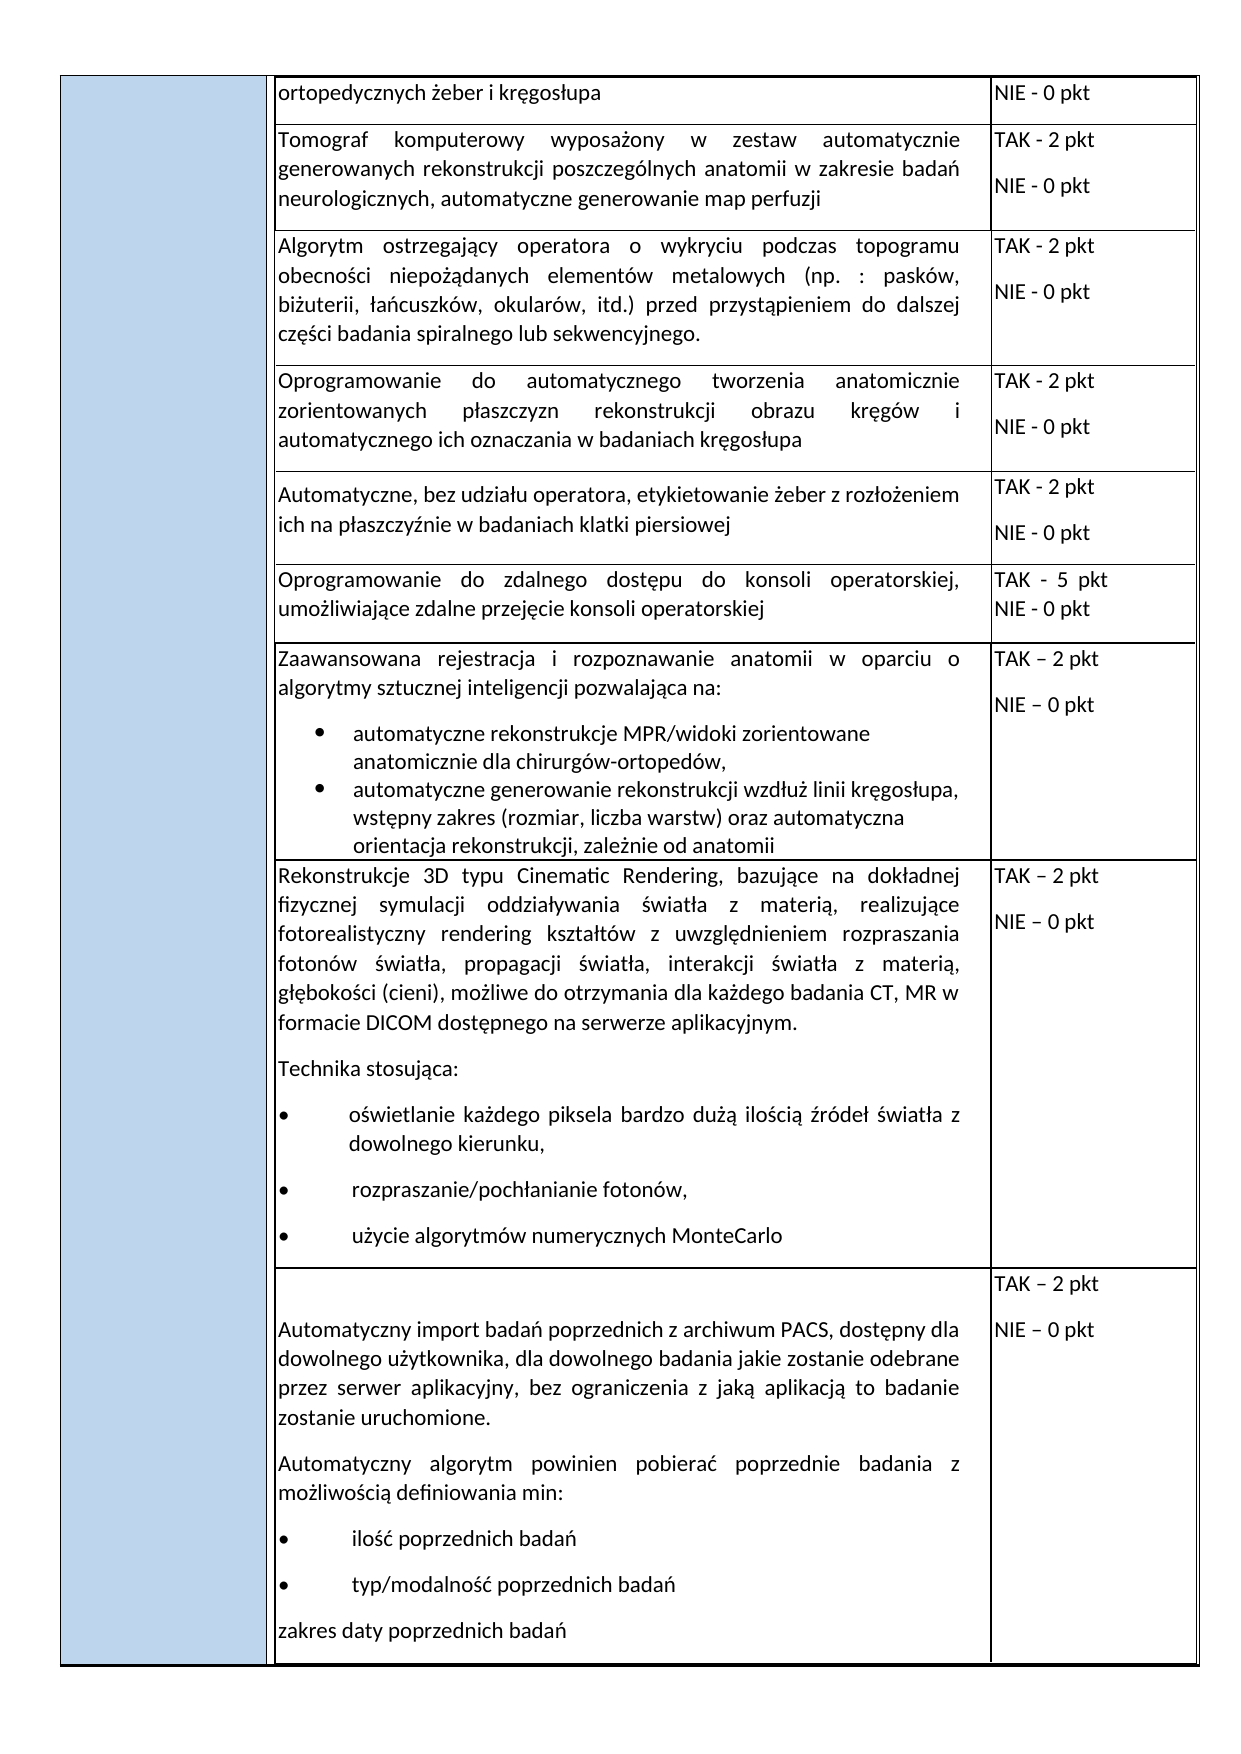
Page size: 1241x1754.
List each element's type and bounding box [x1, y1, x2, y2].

table_cell [276, 861, 990, 1267]
table_cell [992, 78, 1196, 124]
table_cell [992, 861, 1196, 1267]
table_cell [61, 76, 266, 1664]
table_cell [267, 76, 274, 1664]
table_cell [275, 565, 991, 642]
table_cell [275, 366, 991, 471]
table_cell [276, 644, 990, 859]
table_cell [275, 231, 991, 365]
table_cell [275, 472, 991, 564]
table_cell [276, 125, 990, 230]
table_cell [992, 125, 1196, 859]
table_cell [276, 1269, 1196, 1663]
table_cell [276, 78, 990, 124]
